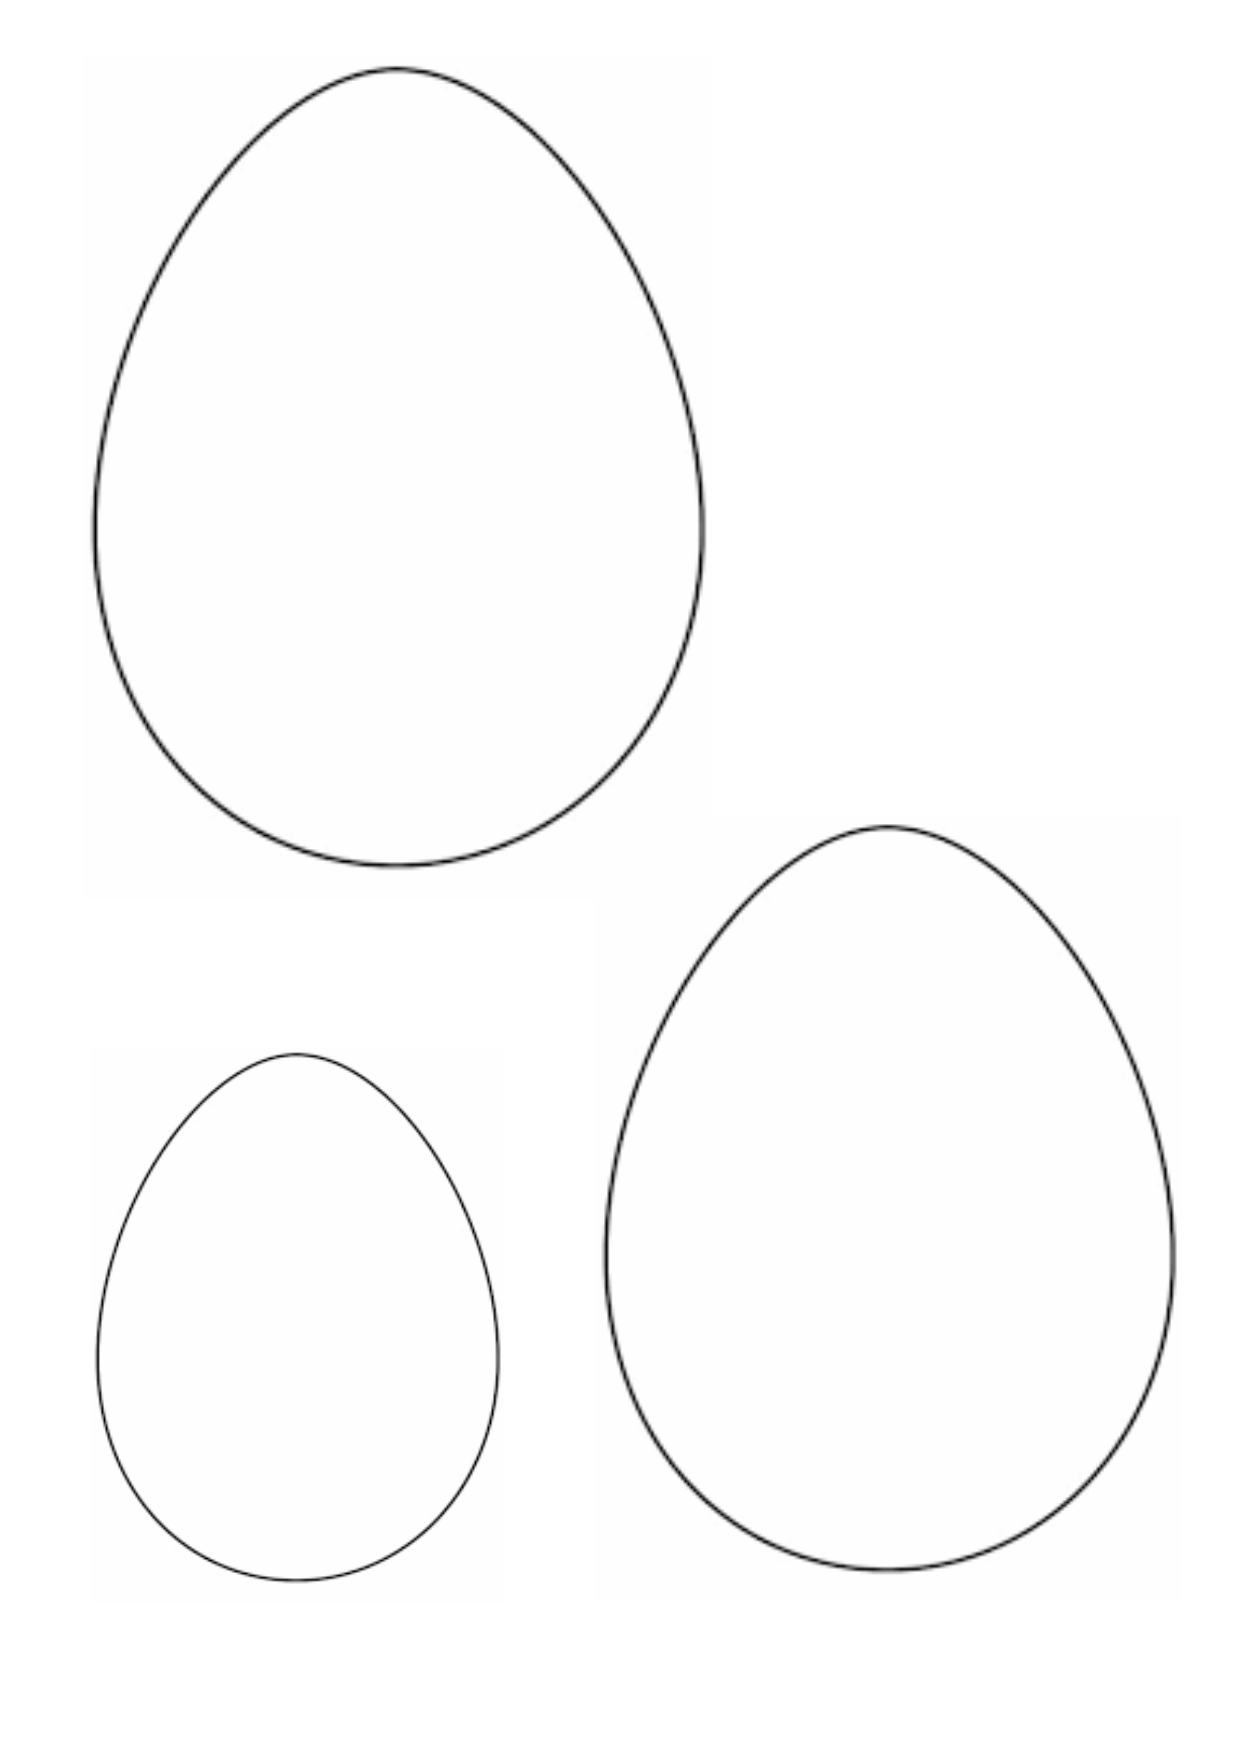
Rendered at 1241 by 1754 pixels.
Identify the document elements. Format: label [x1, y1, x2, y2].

picture [82, 56, 1183, 1602]
picture [89, 1046, 505, 1603]
